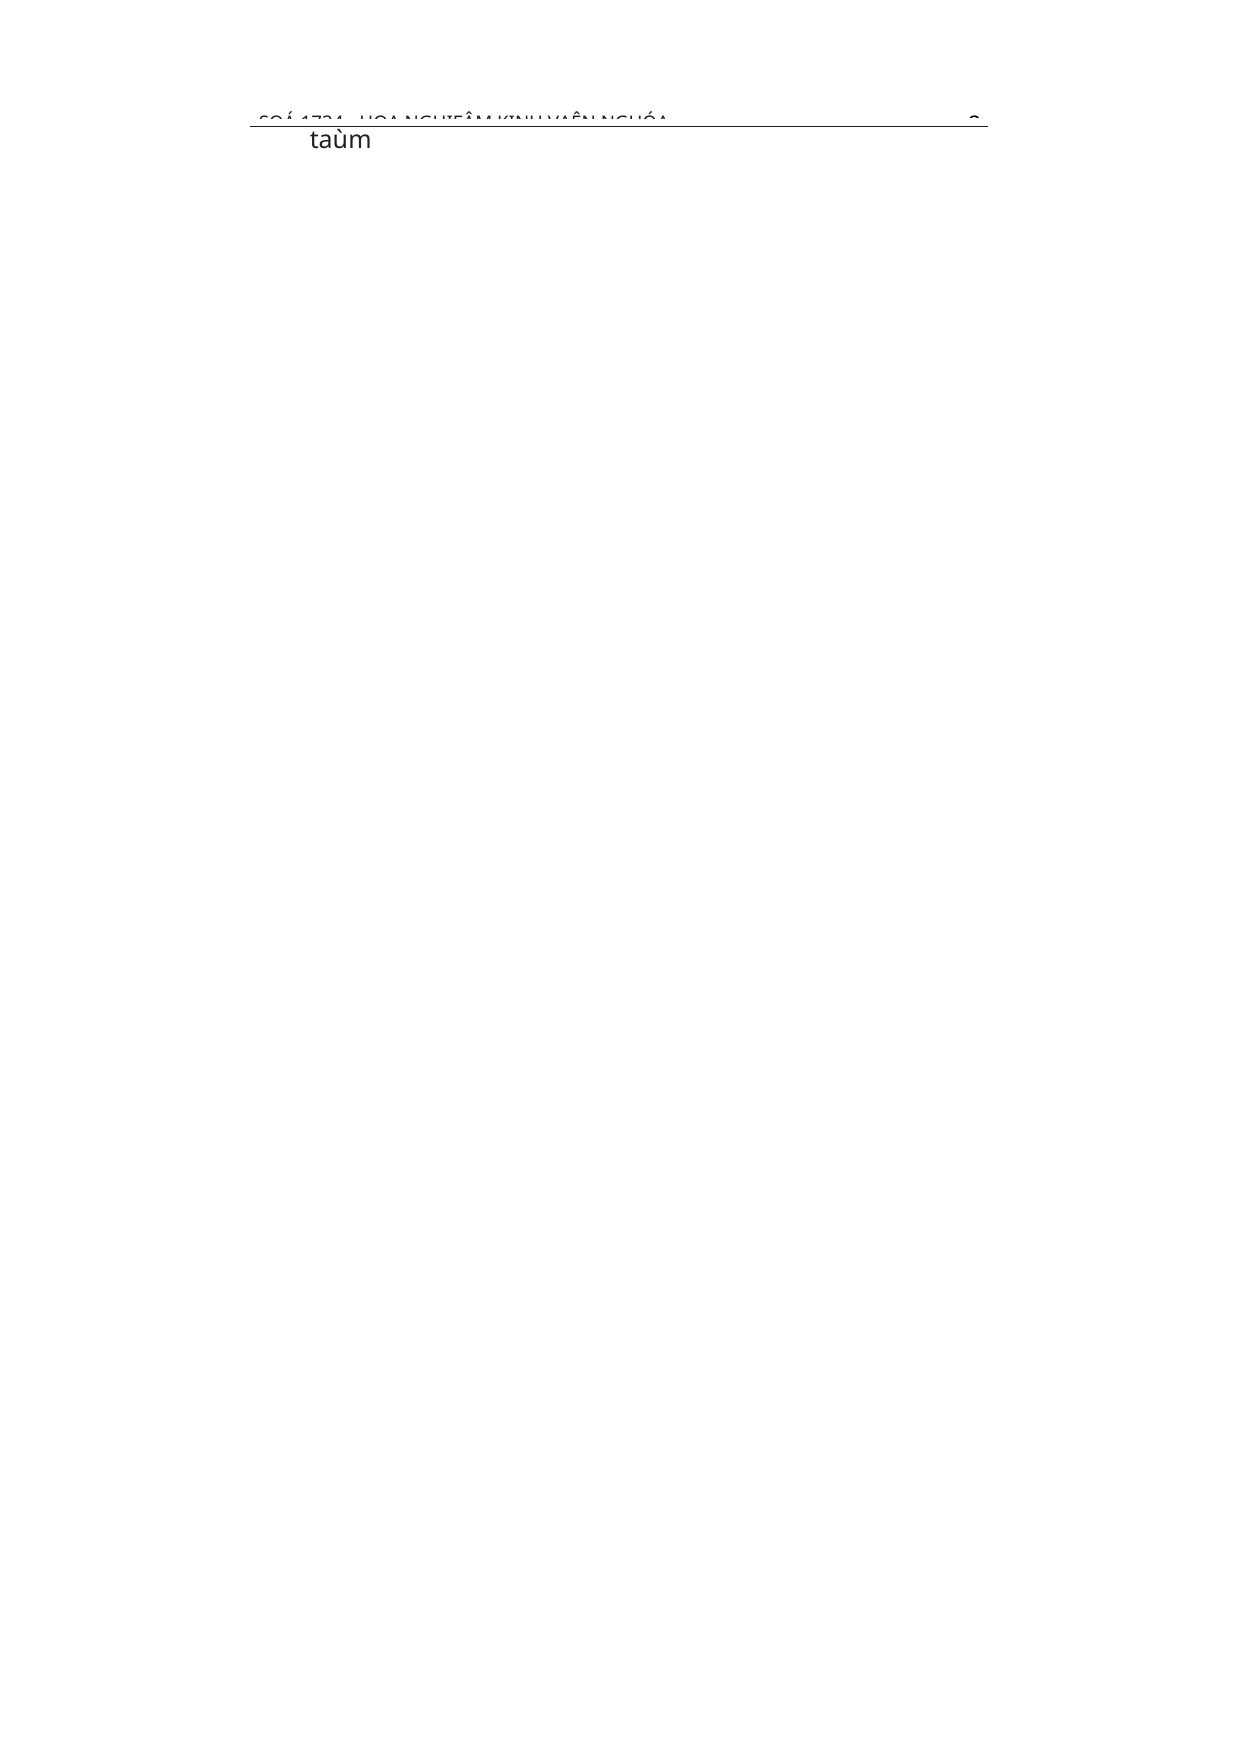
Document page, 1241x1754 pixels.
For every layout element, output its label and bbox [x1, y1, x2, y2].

text [309, 125, 1165, 155]
